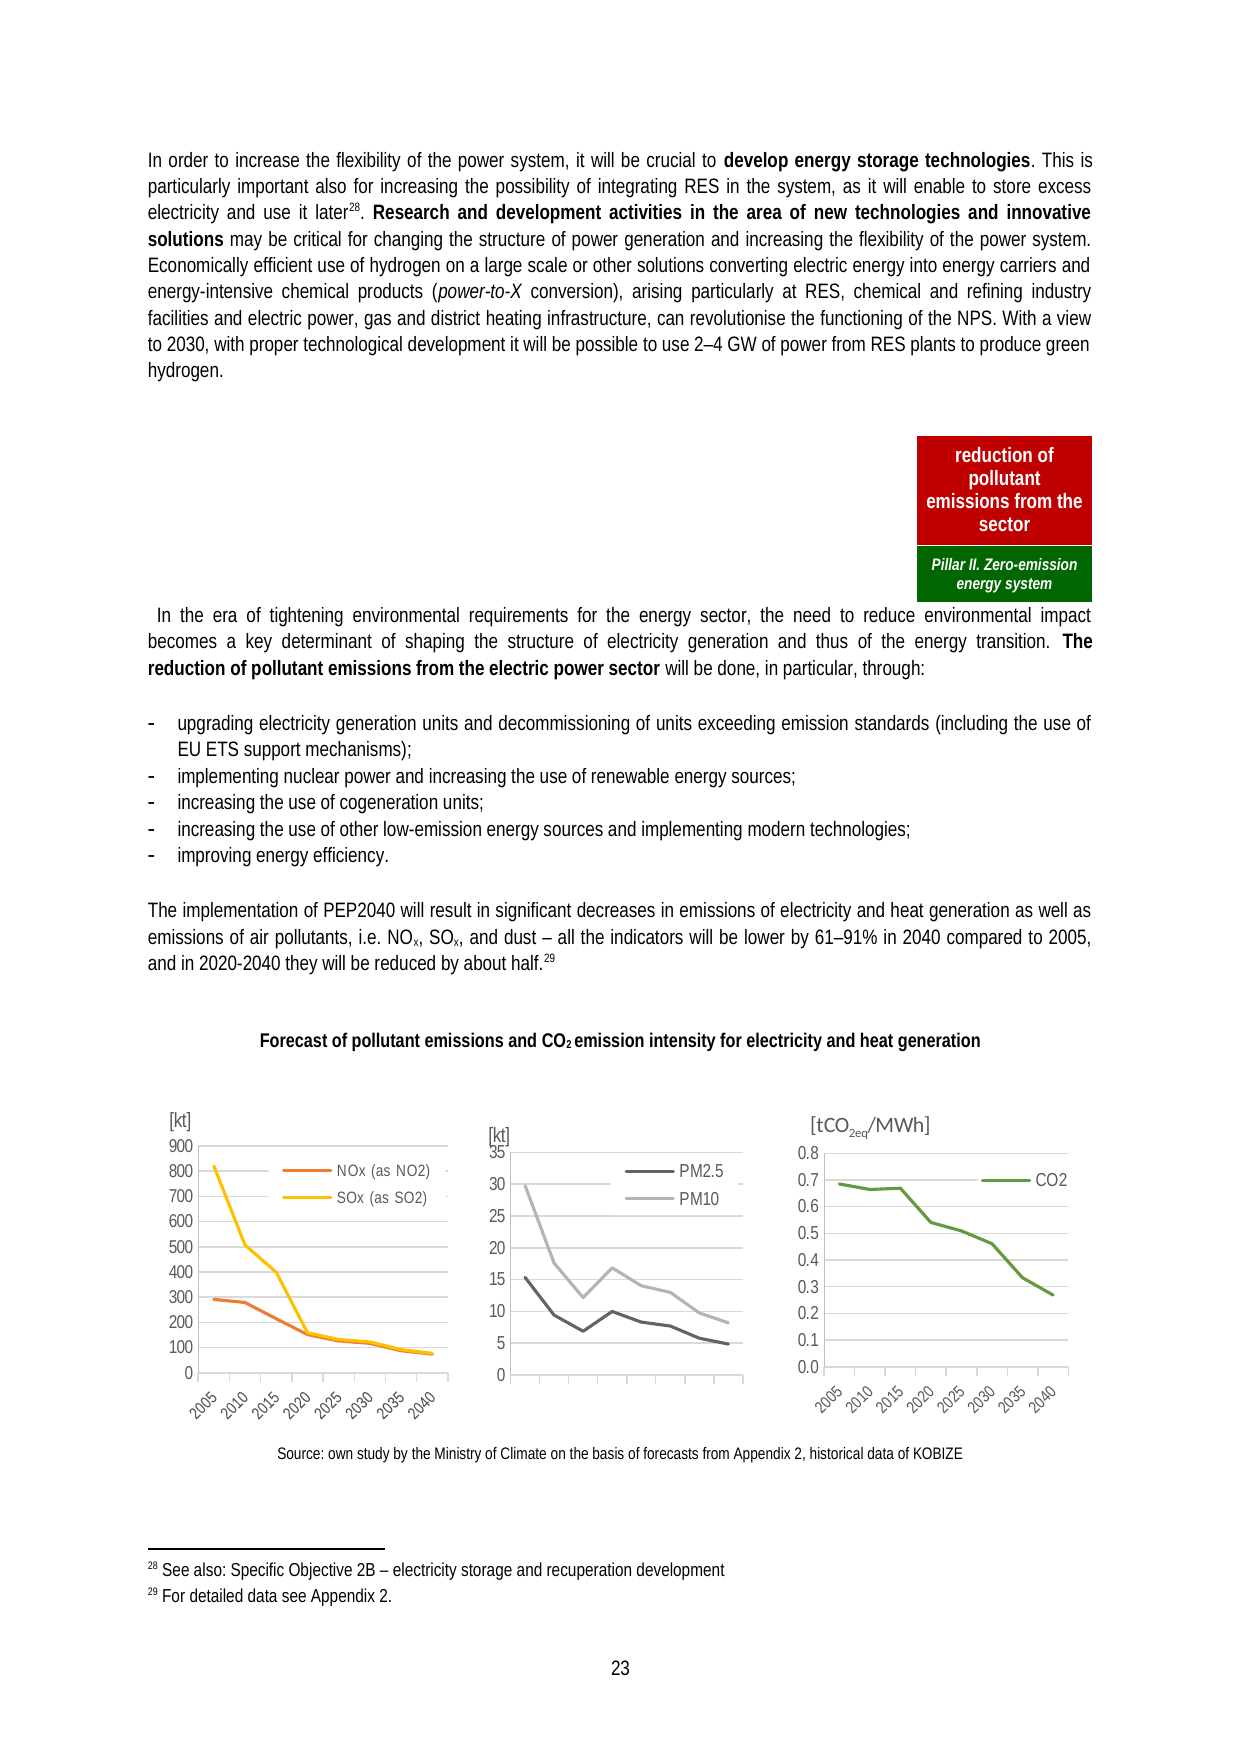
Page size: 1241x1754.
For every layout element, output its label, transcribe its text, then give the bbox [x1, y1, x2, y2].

list upgrading electricity generation units and decommissioning of units exceeding emission standards (including the use of EU ETS support mechanisms); [148, 711, 1093, 761]
table_header reduction of pollutant emissions from the sector [917, 436, 1092, 545]
list implementing nuclear power and increasing the use of renewable energy sources; [148, 764, 1093, 788]
list increasing the use of cogeneration units; [148, 790, 1093, 814]
text The implementation of PEP2040 will result in significant decreases in emissions of electricity and heat generation as well as emissions of air pollutants, i.e. NOx, SOx, and dust – all the indicators will be lower by 61–91% in 2040 compared to 2005, and in 2020-2040 they will be reduced by about half. [148, 898, 1093, 975]
table_cell Source: own study by the Ministry of Climate on the basis of forecasts from Appendix 2, historical data of KOBIZE [148, 1444, 1093, 1516]
table_cell Pillar II. Zero-emission energy system [917, 546, 1092, 602]
table_cell [148, 1091, 463, 1444]
table_header Forecast of pollutant emissions and CO2 emission intensity for electricity and heat generation [148, 1029, 1093, 1091]
text In order to increase the flexibility of the power system, it will be crucial to develop energy storage technologies. This is particularly important also for increasing the possibility of integrating RES in the system, as it will enable to store excess electricity and use it later. Research and development activities in the area of new technologies and innovative solutions may be critical for changing the structure of power generation and increasing the flexibility of the power system. Economically efficient use of hydrogen on a large scale or other solutions converting electric energy into energy carriers and energy-intensive chemical products (power-to-X conversion), arising particularly at RES, chemical and refining industry facilities and electric power, gas and district heating infrastructure, can revolutionise the functioning of the NPS. With a view to 2030, with proper technological development it will be possible to use 2–4 GW of power from RES plants to produce green hydrogen. [148, 148, 1093, 382]
table_cell [778, 1091, 1093, 1444]
list improving energy efficiency. [148, 843, 1093, 867]
table_cell [463, 1091, 778, 1444]
text In the era of tightening environmental requirements for the energy sector, the need to reduce environmental impact becomes a key determinant of shaping the structure of electricity generation and thus of the energy transition. The reduction of pollutant emissions from the electric power sector will be done, in particular, through: [148, 603, 1093, 679]
list increasing the use of other low-emission energy sources and implementing modern technologies; [148, 816, 1093, 840]
